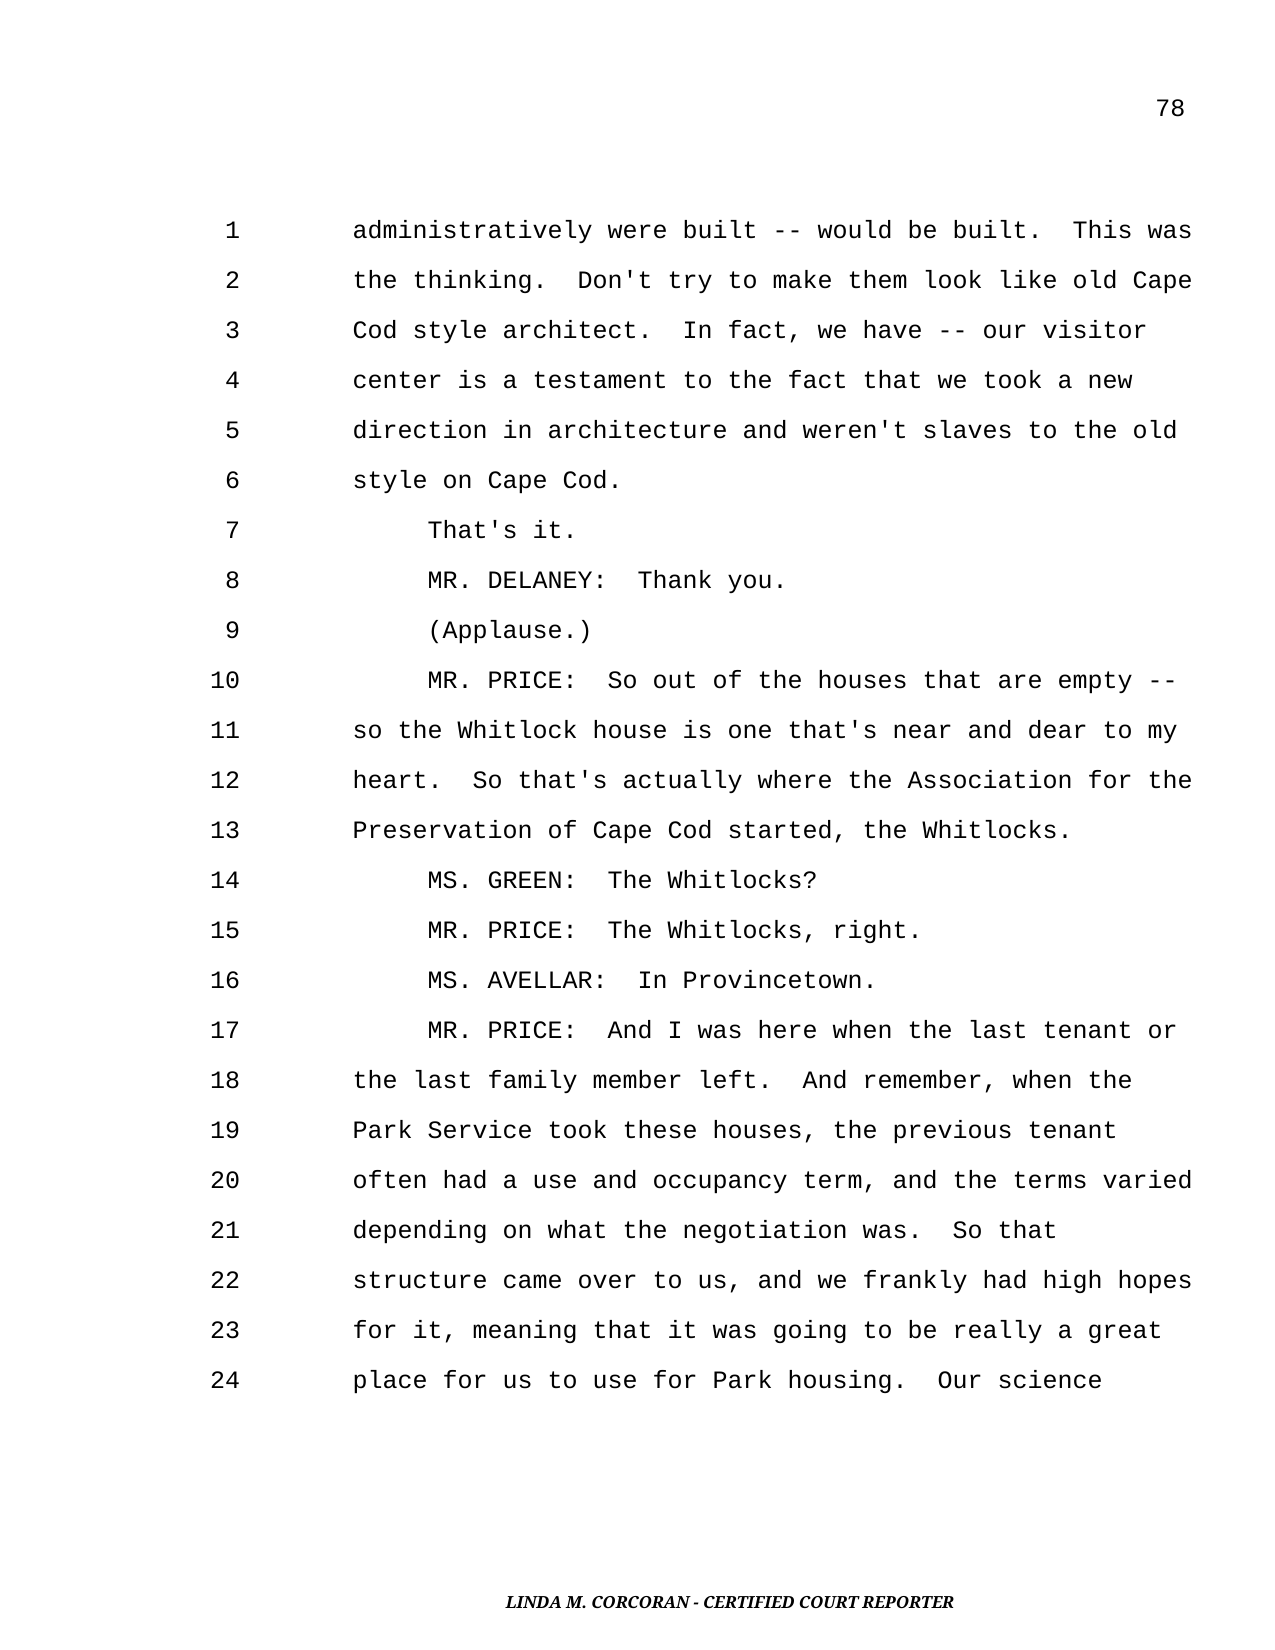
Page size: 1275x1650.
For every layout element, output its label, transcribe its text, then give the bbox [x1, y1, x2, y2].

list MS. GREEN: The Whitlocks? [210, 868, 1210, 896]
list so the Whitlock house is one that's near and dear to my [210, 718, 1210, 746]
list the last family member left. And remember, when the [210, 1068, 1210, 1096]
list Park Service took these houses, the previous tenant [210, 1118, 1210, 1146]
list the thinking. Don't try to make them look like old Cape [225, 268, 1210, 296]
list direction in architecture and weren't slaves to the old [225, 418, 1210, 446]
list Cod style architect. In fact, we have -- our visitor [225, 318, 1210, 346]
list depending on what the negotiation was. So that [210, 1218, 1210, 1246]
list Preservation of Cape Cod started, the Whitlocks. [210, 818, 1210, 846]
list MR. PRICE: The Whitlocks, right. [210, 918, 1210, 946]
list MR. PRICE: And I was here when the last tenant or [210, 1018, 1210, 1046]
list structure came over to us, and we frankly had high hopes [210, 1268, 1210, 1296]
list style on Cape Cod. [225, 468, 1210, 496]
list often had a use and occupancy term, and the terms varied [210, 1168, 1210, 1196]
list (Applause.) [225, 618, 1210, 646]
list place for us to use for Park housing. Our science [210, 1368, 1210, 1396]
list for it, meaning that it was going to be really a great [210, 1318, 1210, 1346]
list MR. DELANEY: Thank you. [225, 568, 1210, 596]
list MS. AVELLAR: In Provincetown. [210, 968, 1210, 996]
list heart. So that's actually where the Association for the [210, 768, 1210, 796]
list center is a testament to the fact that we took a new [225, 368, 1210, 396]
list administratively were built -- would be built. This was [225, 217, 1210, 246]
list That's it. [225, 518, 1210, 546]
list MR. PRICE: So out of the houses that are empty -- [210, 668, 1210, 696]
